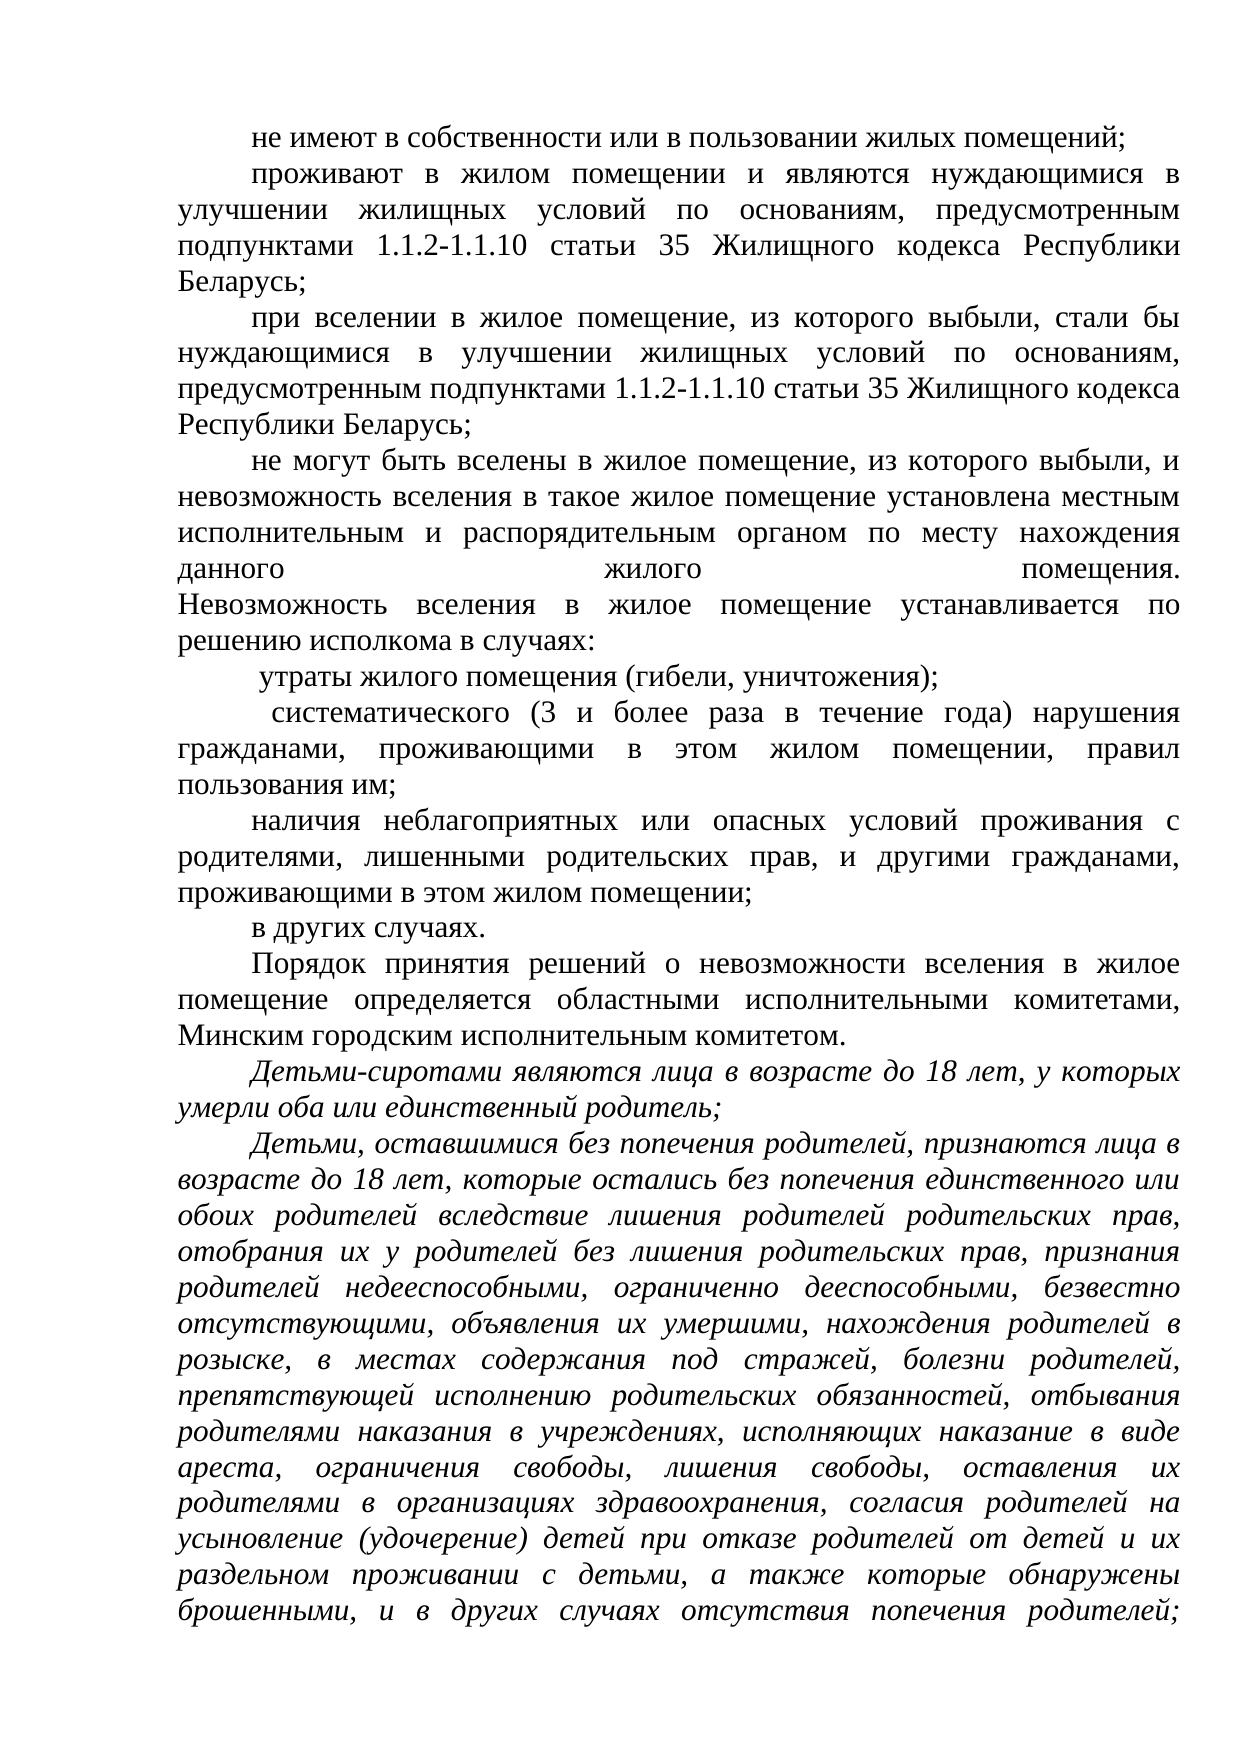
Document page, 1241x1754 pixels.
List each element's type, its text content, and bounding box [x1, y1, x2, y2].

text систематического (3 и более раза в течение года) нарушения гражданами, проживающими в этом жилом помещении, правил пользования им; [177, 693, 1181, 801]
text при вселении в жилое помещение, из которого выбыли, стали бы нуждающимися в улучшении жилищных условий по основаниям, предусмотренным подпунктами 1.1.2-1.1.10 статьи 35 Жилищного кодекса Республики Беларусь; [177, 298, 1181, 442]
text Детьми-сиротами являются лица в возрасте до 18 лет, у которых умерли оба или единственный родитель; [177, 1052, 1181, 1124]
text проживают в жилом помещении и являются нуждающимися в улучшении жилищных условий по основаниям, предусмотренным подпунктами 1.1.2-1.1.10 статьи 35 Жилищного кодекса Республики Беларусь; [177, 154, 1181, 298]
text наличия неблагоприятных или опасных условий проживания с родителями, лишенными родительских прав, и другими гражданами, проживающими в этом жилом помещении; [177, 801, 1181, 909]
text не имеют в собственности или в пользовании жилых помещений; [177, 118, 1181, 154]
text не могут быть вселены в жилое помещение, из которого выбыли, и невозможность вселения в такое жилое помещение установлена местным исполнительным и распорядительным органом по месту нахождения данного жилого помещения. Невозможность вселения в жилое помещение устанавливается по решению исполкома в случаях: [177, 442, 1181, 657]
text утраты жилого помещения (гибели, уничтожения); [177, 657, 1181, 693]
text в других случаях. [177, 909, 1181, 945]
text Порядок принятия решений о невозможности вселения в жилое помещение определяется областными исполнительными комитетами, Минским городским исполнительным комитетом. [177, 945, 1181, 1052]
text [177, 1124, 1181, 1627]
